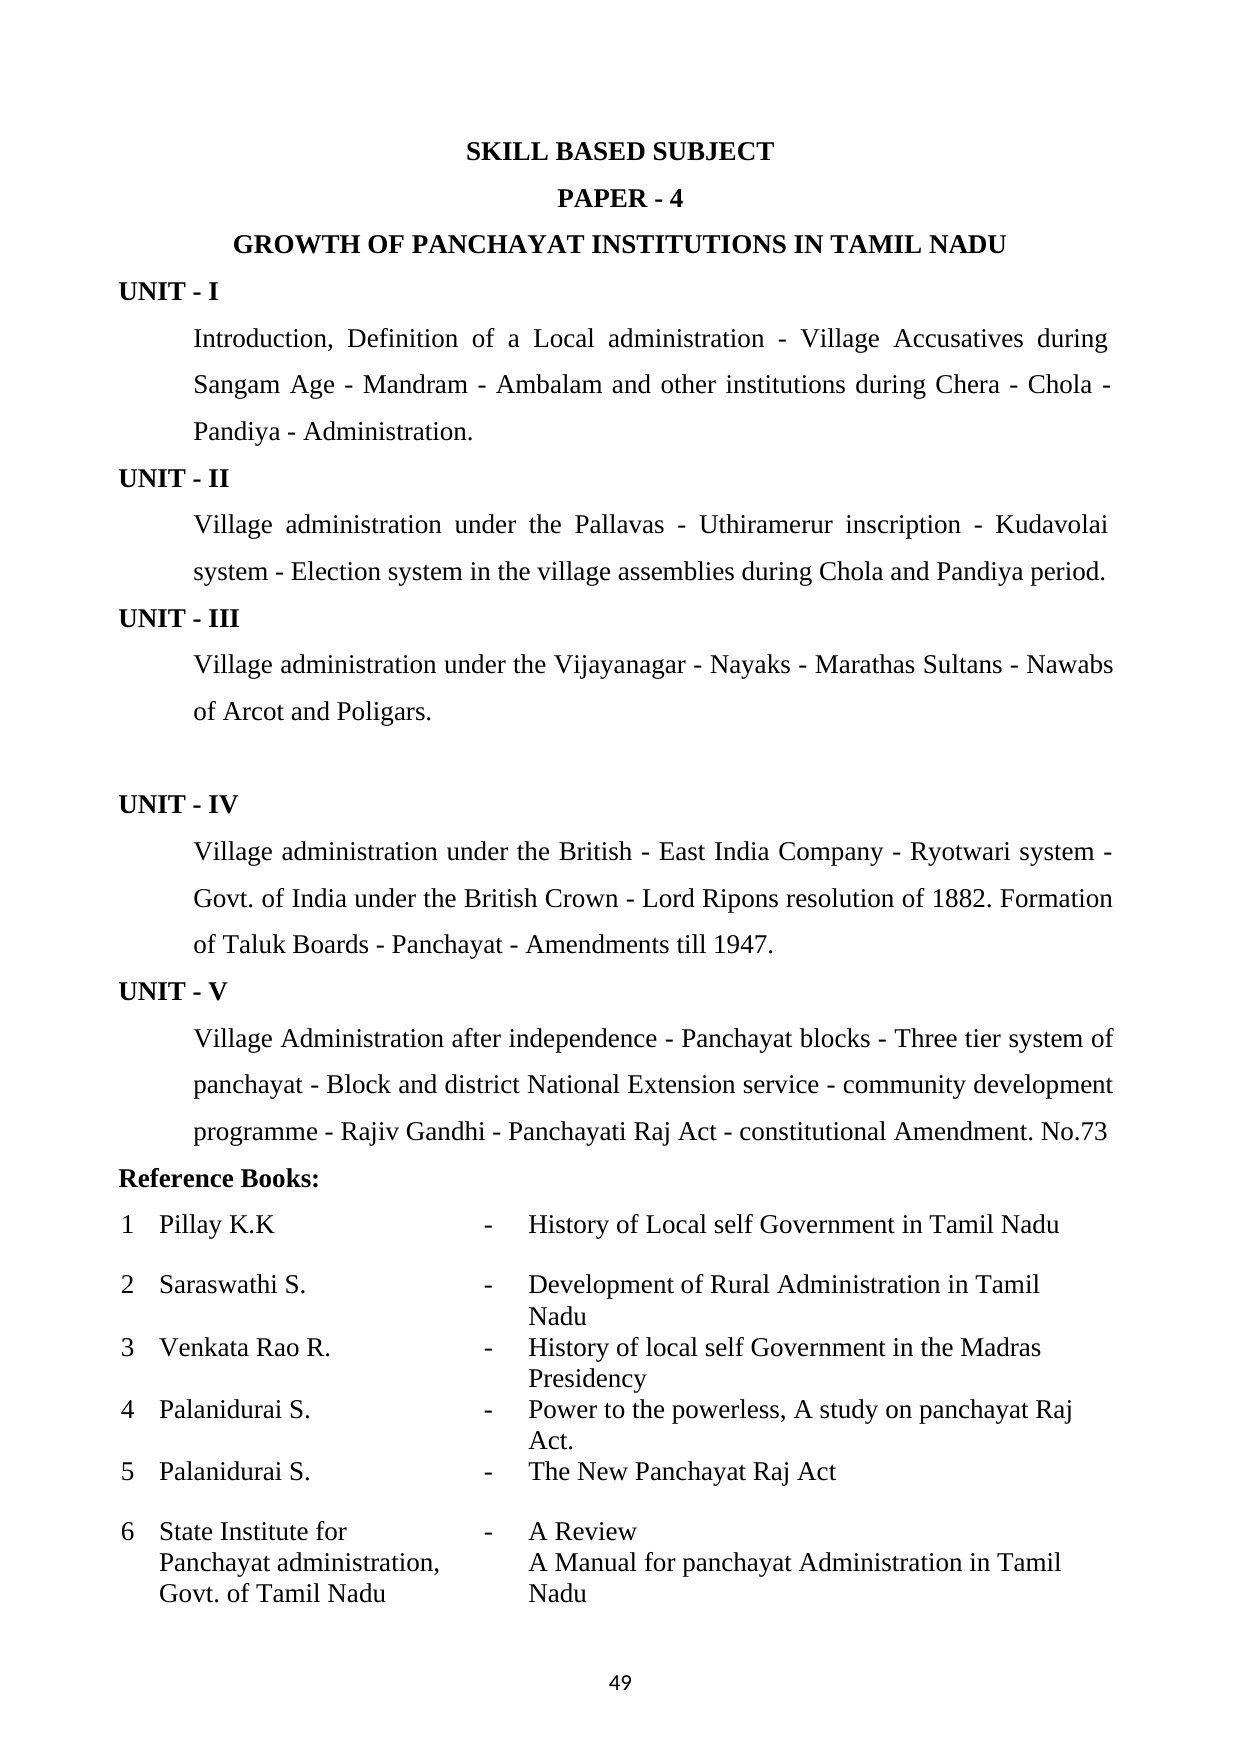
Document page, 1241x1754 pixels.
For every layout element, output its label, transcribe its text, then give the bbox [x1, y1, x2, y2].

table_cell Venkata Rao R. [148, 1331, 472, 1393]
text Village administration under the Pallavas - Uthiramerur inscription - Kudavolai system - Election system in the village assemblies during Chola and Pandiya period. [118, 509, 1122, 586]
text UNIT - III [118, 602, 1122, 633]
table_cell 6 [107, 1515, 148, 1608]
table_cell - [473, 1269, 517, 1331]
text GROWTH OF PANCHAYAT INSTITUTIONS IN TAMIL NADU [118, 229, 1122, 260]
table_header History of Local self Government in Tamil Nadu [517, 1209, 1106, 1268]
table_header 1 [107, 1209, 148, 1268]
text SKILL BASED SUBJECT [118, 135, 1122, 166]
table_cell The New Panchayat Raj Act [517, 1455, 1106, 1515]
table_header Pillay K.K [148, 1209, 472, 1268]
text Village administration under the British - East India Company - Ryotwari system - Govt. of India under the British Crown - Lord Ripons resolution of 1882. Formation of Taluk Boards - Panchayat - Amendments till 1947. [118, 835, 1122, 960]
table_cell State Institute for Panchayat administration, Govt. of Tamil Nadu [148, 1515, 472, 1608]
table_cell Development of Rural Administration in Tamil Nadu [517, 1269, 1106, 1331]
table_cell - [473, 1331, 517, 1393]
table_cell - [473, 1515, 517, 1608]
table_cell - [473, 1455, 517, 1515]
text Introduction, Definition of a Local administration - Village Accusatives during Sangam Age - Mandram - Ambalam and other institutions during Chera - Chola - Pandiya - Administration. [118, 322, 1122, 446]
text UNIT - IV [118, 789, 1122, 820]
text UNIT - II [118, 462, 1122, 493]
text UNIT - I [118, 275, 1122, 306]
table_cell 2 [107, 1269, 148, 1331]
text Reference Books: [118, 1162, 1122, 1193]
table_cell 3 [107, 1331, 148, 1393]
table_cell History of local self Government in the Madras Presidency [517, 1331, 1106, 1393]
table_cell A Review A Manual for panchayat Administration in Tamil Nadu [517, 1515, 1106, 1608]
text Village administration under the Vijayanagar - Nayaks - Marathas Sultans - Nawabs of Arcot and Poligars. [118, 649, 1122, 726]
table_cell Palanidurai S. [148, 1393, 472, 1455]
table_cell 4 [107, 1393, 148, 1455]
table_cell 5 [107, 1455, 148, 1515]
table_cell - [473, 1393, 517, 1455]
text UNIT - V [118, 975, 1122, 1006]
table_cell Palanidurai S. [148, 1455, 472, 1515]
text PAPER - 4 [118, 182, 1122, 213]
table_cell Saraswathi S. [148, 1269, 472, 1331]
text Village Administration after independence - Panchayat blocks - Three tier system of panchayat - Block and district National Extension service - community development programme - Rajiv Gandhi - Panchayati Raj Act - constitutional Amendment. No.73 [118, 1022, 1122, 1146]
table_header - [473, 1209, 517, 1268]
table_cell Power to the powerless, A study on panchayat Raj Act. [517, 1393, 1106, 1455]
